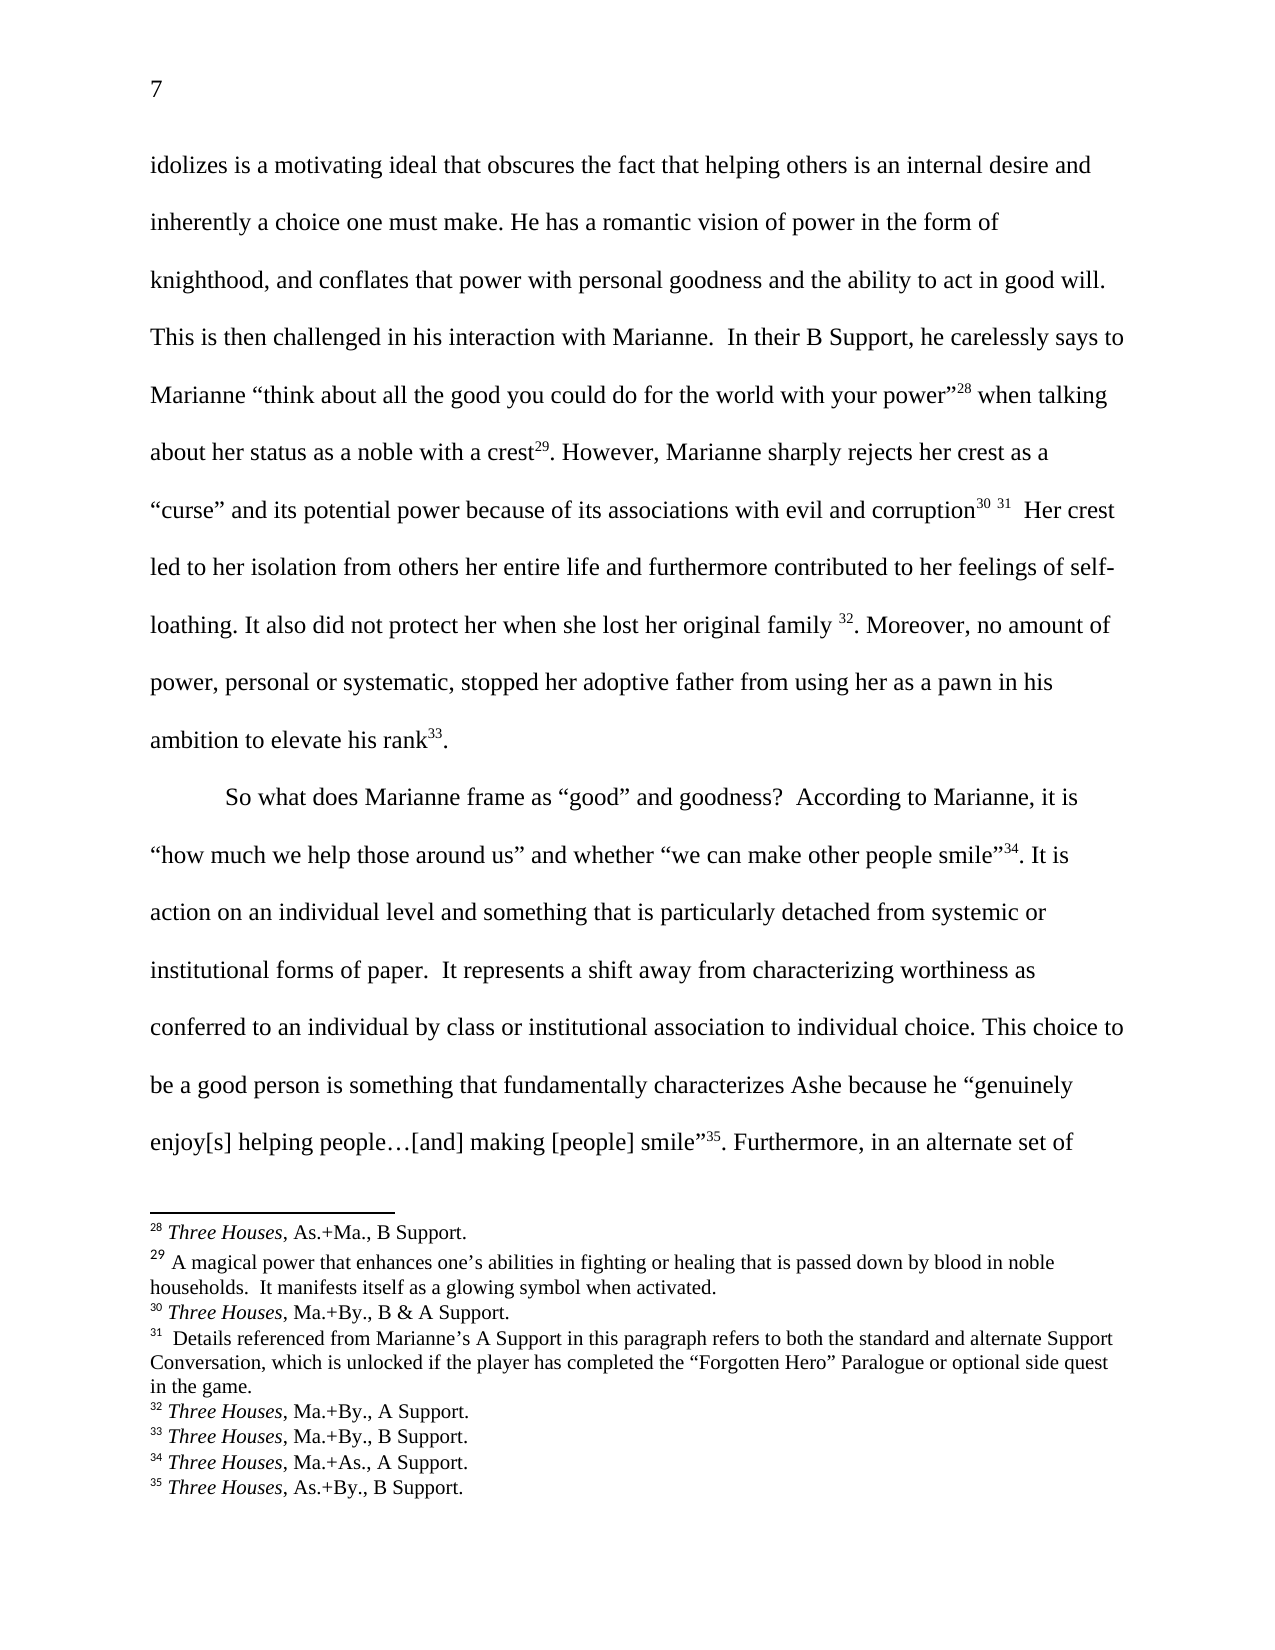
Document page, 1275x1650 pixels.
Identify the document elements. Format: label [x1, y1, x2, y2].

text [150, 150, 1125, 754]
text [150, 782, 1125, 1156]
